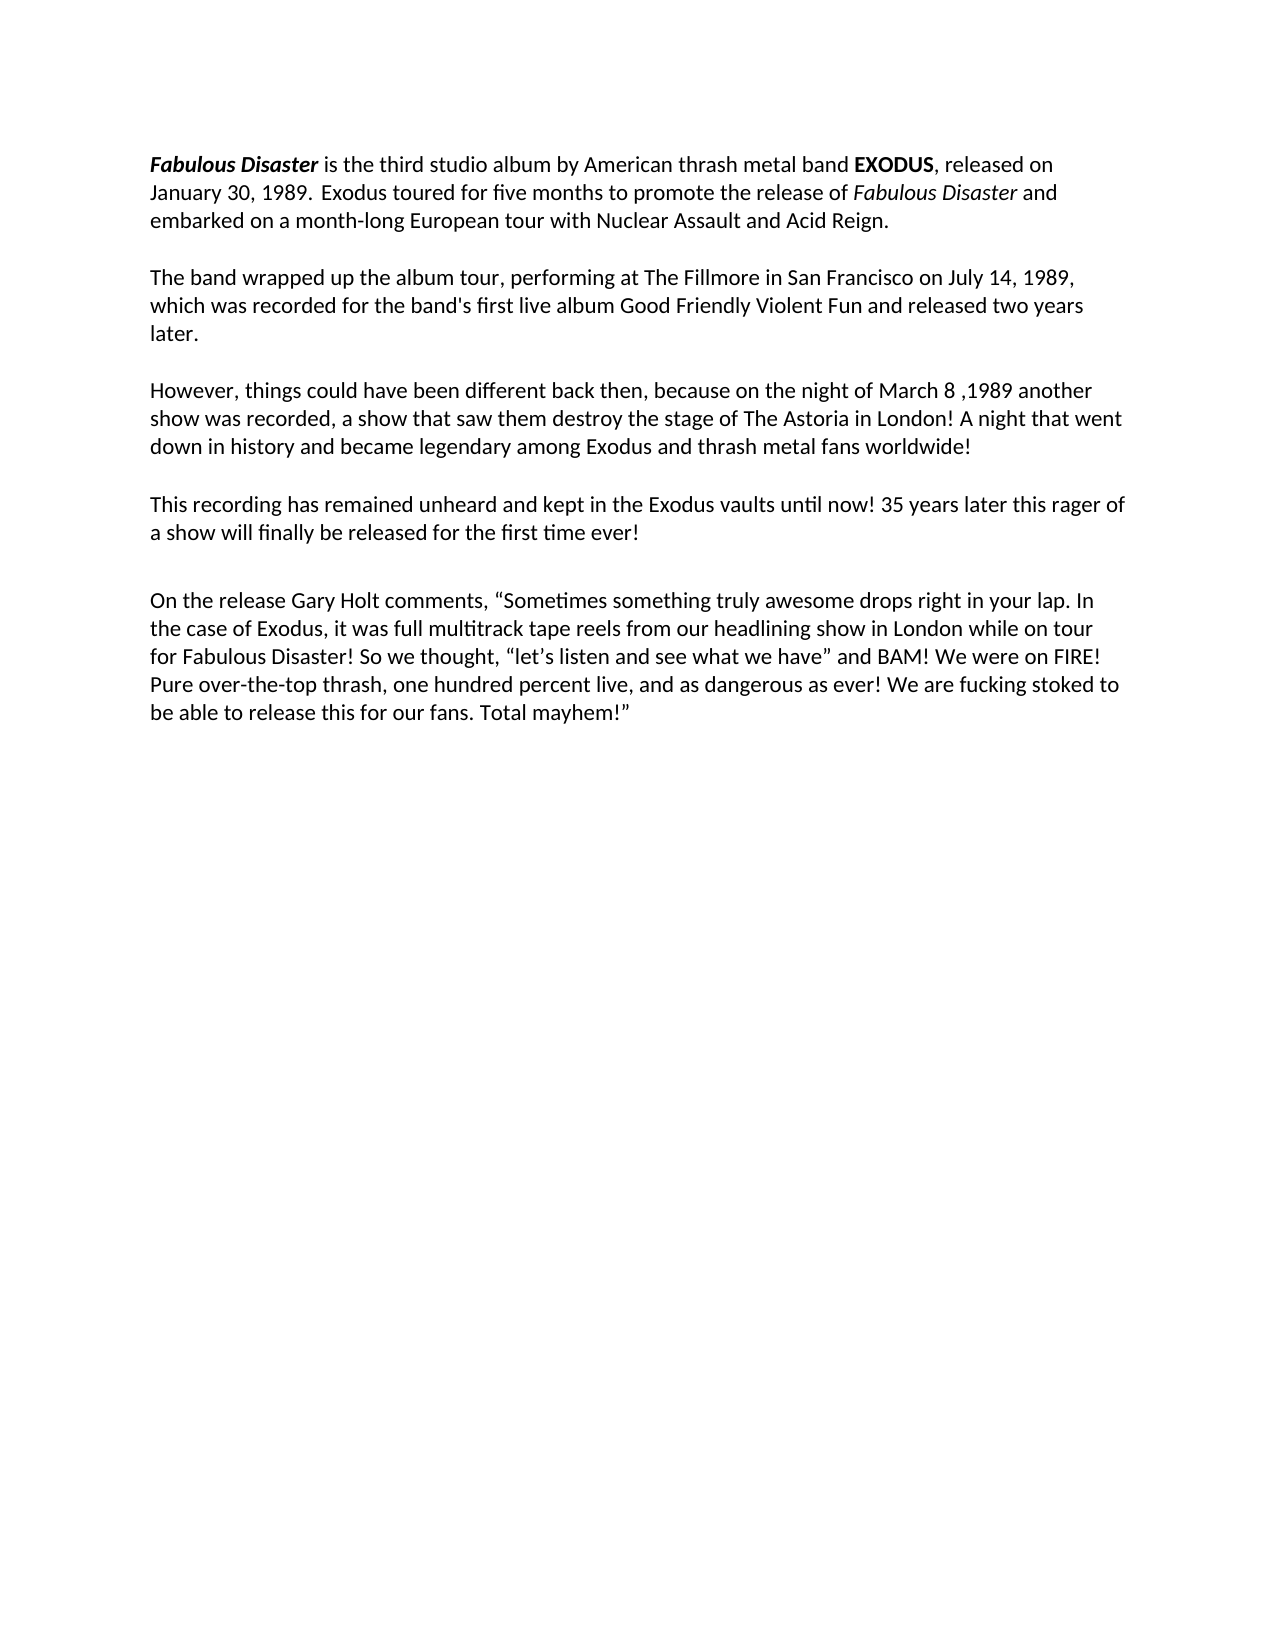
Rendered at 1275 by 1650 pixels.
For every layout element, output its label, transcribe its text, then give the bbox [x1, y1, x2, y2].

text Fabulous Disaster is the third studio album by American thrash metal band EXODUS, released on January 30, 1989. Exodus toured for five months to promote the release of Fabulous Disaster and embarked on a month-long European tour with Nuclear Assault and Acid Reign. [150, 150, 1125, 234]
text This recording has remained unheard and kept in the Exodus vaults until now! 35 years later this rager of a show will finally be released for the first time ever! [150, 490, 1125, 546]
text The band wrapped up the album tour, performing at The Fillmore in San Francisco on July 14, 1989, which was recorded for the band's first live album Good Friendly Violent Fun and released two years later. [150, 263, 1125, 347]
text On the release Gary Holt comments, “Sometimes something truly awesome drops right in your lap. In the case of Exodus, it was full multitrack tape reels from our headlining show in London while on tour for Fabulous Disaster! So we thought, “let’s listen and see what we have” and BAM! We were on FIRE! Pure over-the-top thrash, one hundred percent live, and as dangerous as ever! We are fucking stoked to be able to release this for our fans. Total mayhem!” [150, 586, 1125, 726]
text However, things could have been different back then, because on the night of March 8 ,1989 another show was recorded, a show that saw them destroy the stage of The Astoria in London! A night that went down in history and became legendary among Exodus and thrash metal fans worldwide! [150, 376, 1125, 461]
